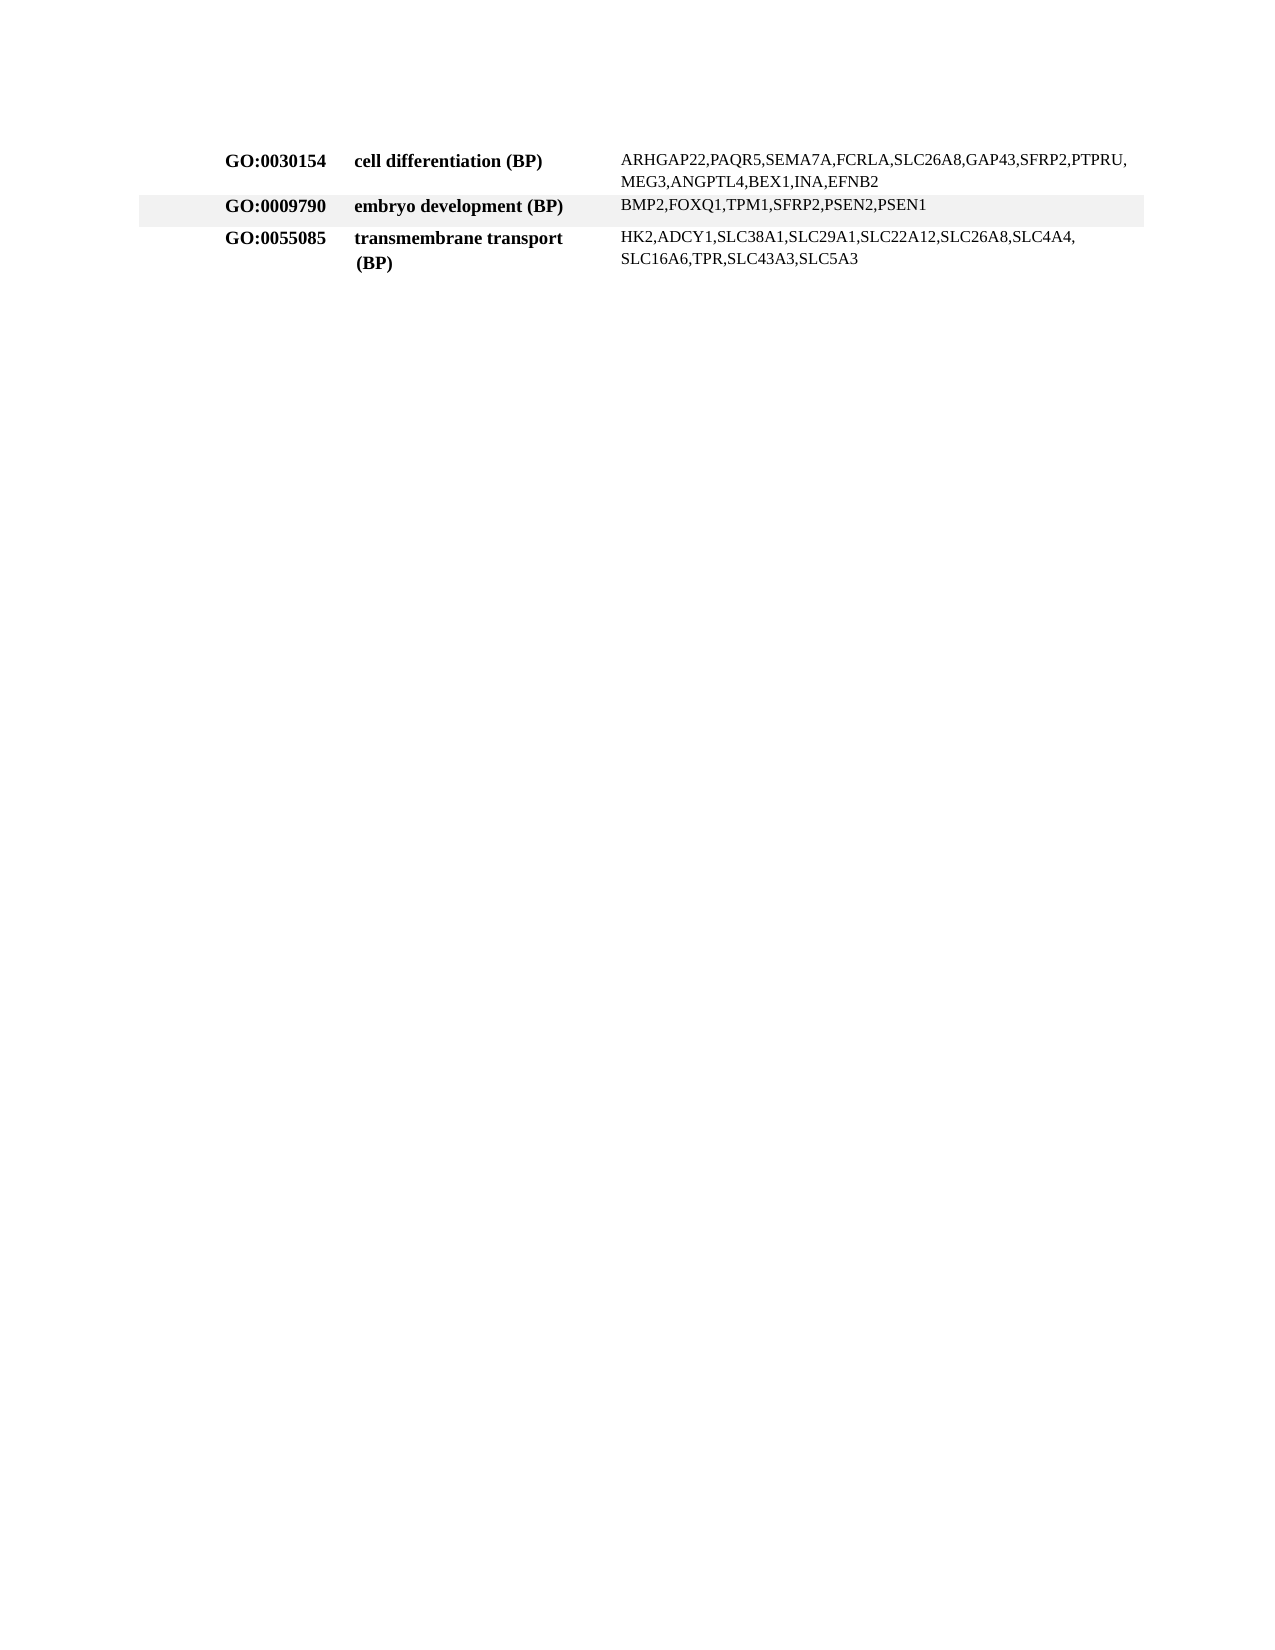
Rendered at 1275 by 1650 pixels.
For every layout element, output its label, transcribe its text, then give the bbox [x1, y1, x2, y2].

table_cell GO:0055085 transmembrane transport (BP) [139, 227, 609, 277]
table_cell ARHGAP22,PAQR5,SEMA7A,FCRLA,SLC26A8,GAP43,SFRP2,PTPRU,MEG3,ANGPTL4,BEX1,INA,EFNB2 [609, 150, 1144, 195]
table_cell HK2,ADCY1,SLC38A1,SLC29A1,SLC22A12,SLC26A8,SLC4A4, SLC16A6,TPR,SLC43A3,SLC5A3 [609, 227, 1144, 277]
table_cell GO:0030154 cell differentiation (BP) [139, 150, 609, 195]
table_cell GO:0009790 embryo development (BP) [139, 195, 609, 227]
table_cell BMP2,FOXQ1,TPM1,SFRP2,PSEN2,PSEN1 [609, 195, 1144, 227]
